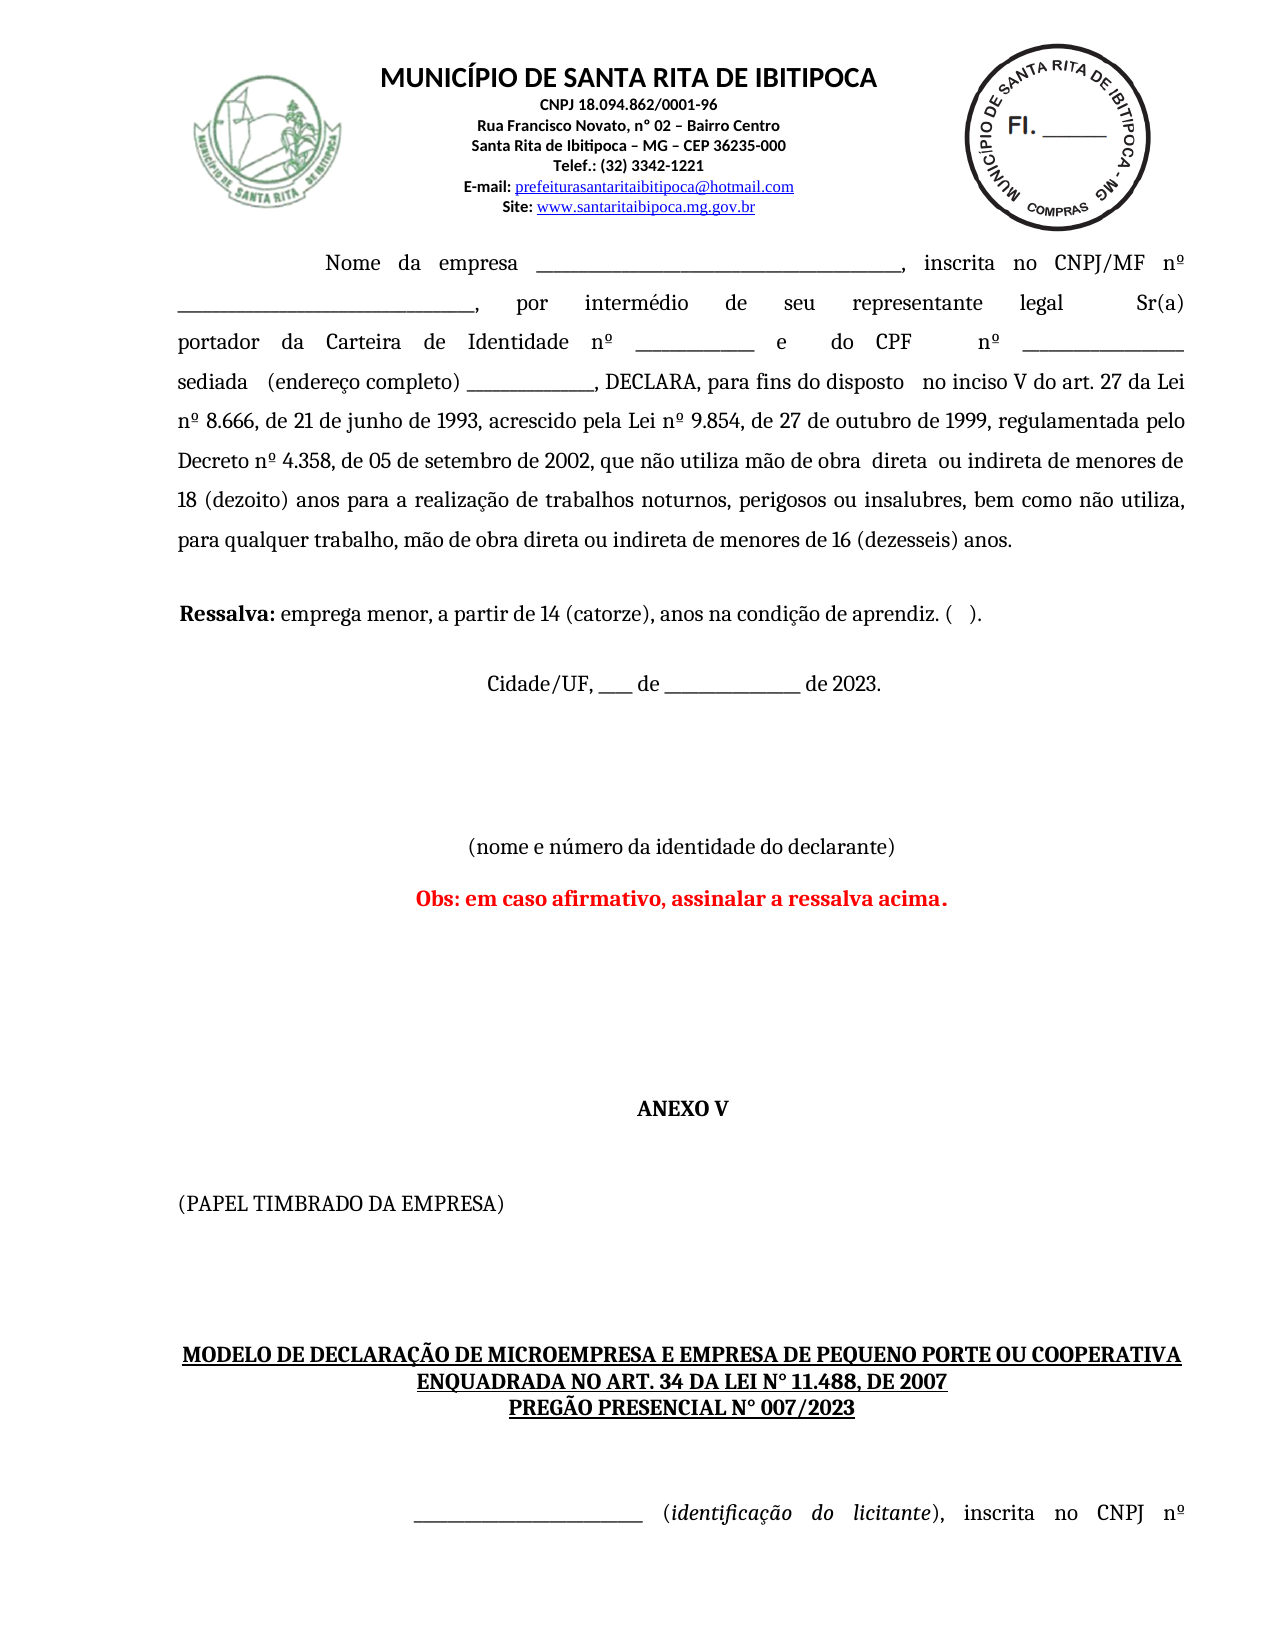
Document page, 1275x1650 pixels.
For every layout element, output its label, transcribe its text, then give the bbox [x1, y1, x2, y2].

text (nome e número da identidade do declarante) [209, 836, 1154, 859]
text MODELO DE DECLARAÇÃO DE MICROEMPRESA E EMPRESA DE PEQUENO PORTE OU COOPERATIVA ENQUADRADA NO ART. 34 DA LEI N° 11.488, DE 2007 [177, 1342, 1186, 1395]
text ANEXO V [179, 1098, 1186, 1121]
text Obs: em caso afirmativo, assinalar a ressalva acima. [176, 886, 1188, 912]
text (PAPEL TIMBRADO DA EMPRESA) [177, 1191, 1186, 1217]
text Nome da empresa ___________________________________________, inscrita no CNPJ/MF nº ___________________________________, por intermédio de seu representante legal Sr(a) portador da Carteira de Identidade nº ______________ e do CPF nº ___________________ sediada (endereço completo) _______________, DECLARA, para fins do disposto no inciso V do art. 27 da Lei nº 8.666, de 21 de junho de 1993, acrescido pela Lei nº 9.854, de 27 de outubro de 1999, regulamentada pelo Decreto nº 4.358, de 05 de setembro de 2002, que não utiliza mão de obra direta ou indireta de menores de 18 (dezoito) anos para a realização de trabalhos noturnos, perigosos ou insalubres, bem como não utiliza, para qualquer trabalho, mão de obra direta ou indireta de menores de 16 (dezesseis) anos. [177, 250, 1186, 553]
picture [177, 59, 357, 219]
text PREGÃO PRESENCIAL N° 007/2023 [177, 1395, 1186, 1421]
picture [947, 34, 1165, 239]
text Ressalva: emprega menor, a partir de 14 (catorze), anos na condição de aprendiz. ( ). [179, 603, 1189, 627]
text Cidade/UF, ____ de ________________ de 2023. [179, 673, 1189, 696]
